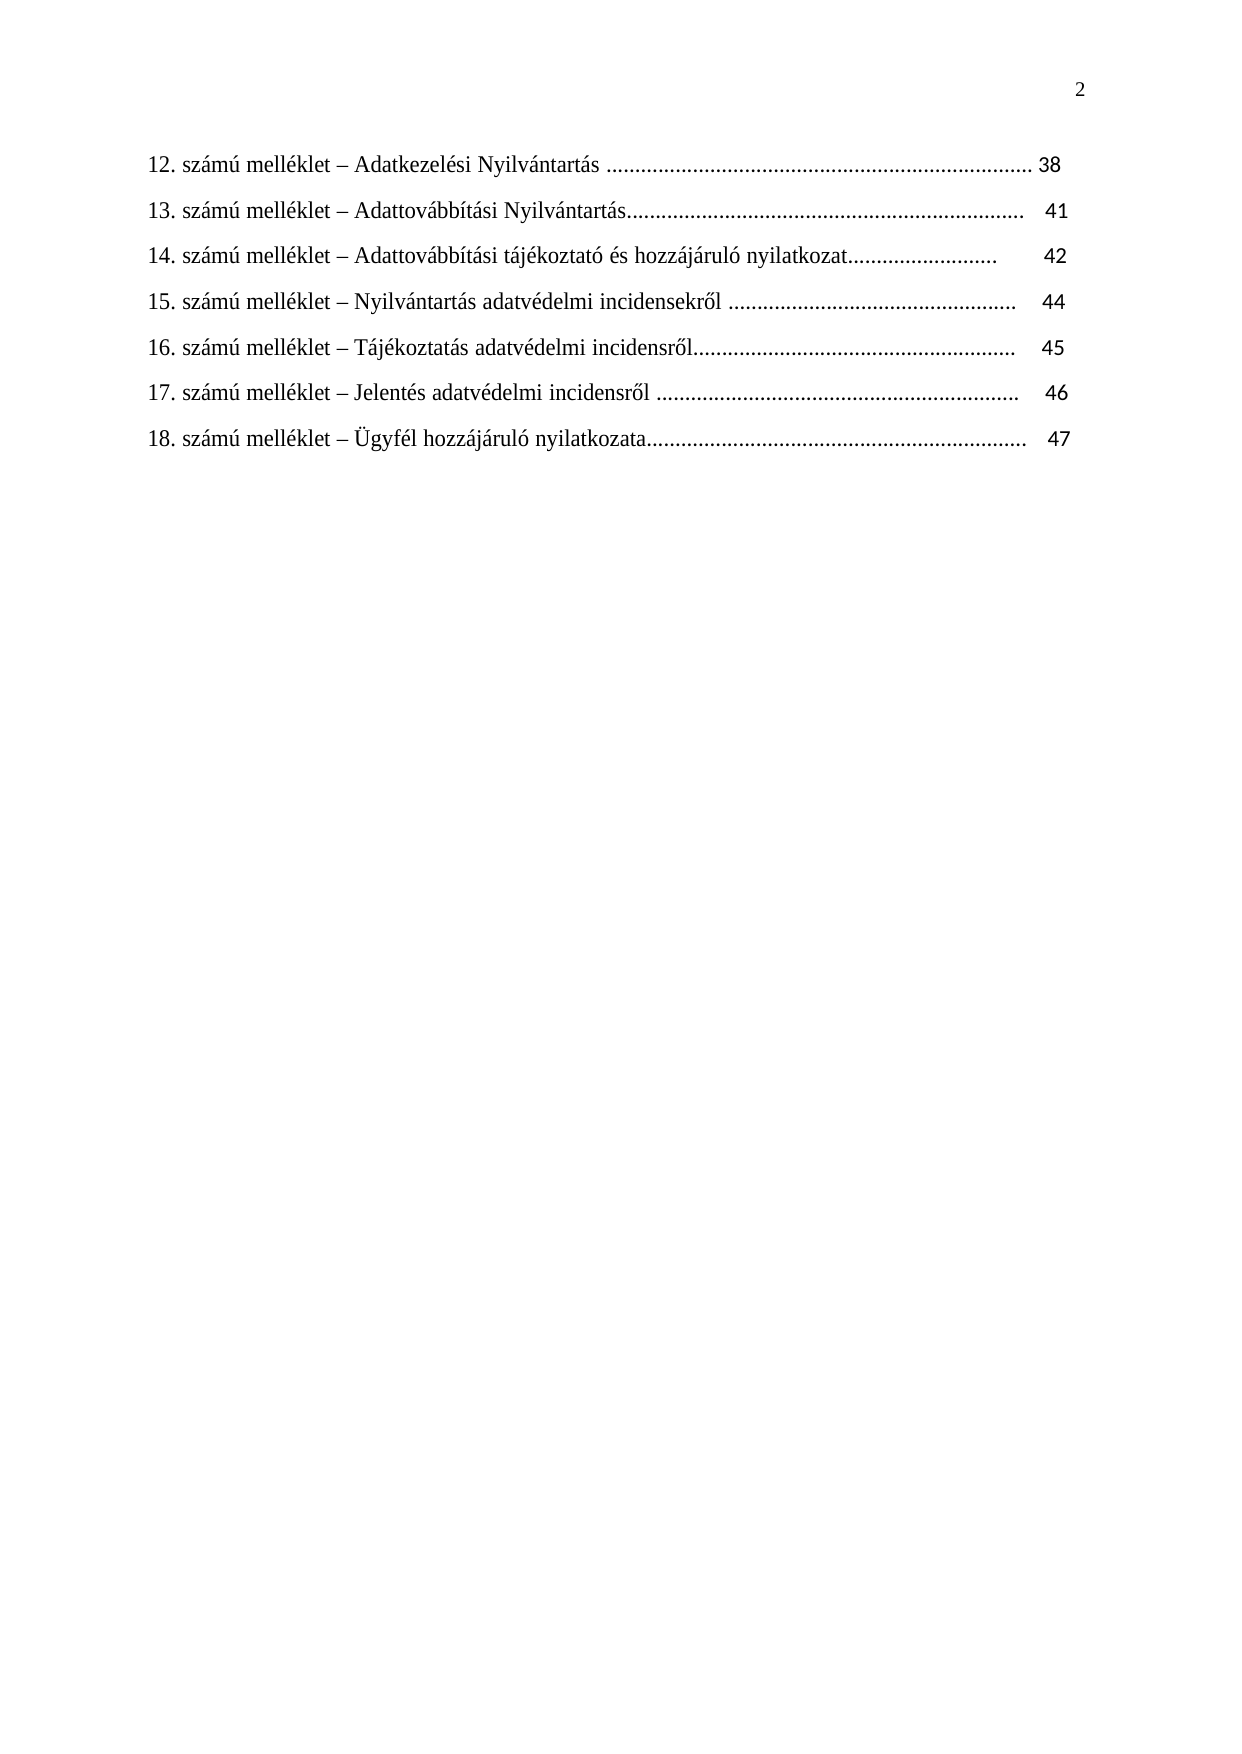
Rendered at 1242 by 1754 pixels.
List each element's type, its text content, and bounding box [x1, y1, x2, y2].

text 16. számú melléklet – Tájékoztatás adatvédelmi incidensről........................................................ 45 [147, 333, 1106, 361]
text 12. számú melléklet – Adatkezelési Nyilvántartás .......................................................................... 38 [147, 150, 1106, 178]
text 17. számú melléklet – Jelentés adatvédelmi incidensről ............................................................... 46 [147, 378, 1106, 407]
text 14. számú melléklet – Adattovábbítási tájékoztató és hozzájáruló nyilatkozat.......................... 42 [147, 241, 1106, 269]
text 15. számú melléklet – Nyilvántartás adatvédelmi incidensekről .................................................. 44 [147, 287, 1106, 315]
text 13. számú melléklet – Adattovábbítási Nyilvántartás..................................................................... 41 [147, 196, 1106, 224]
text 18. számú melléklet – Ügyfél hozzájáruló nyilatkozata.................................................................. 47 [147, 424, 1106, 452]
